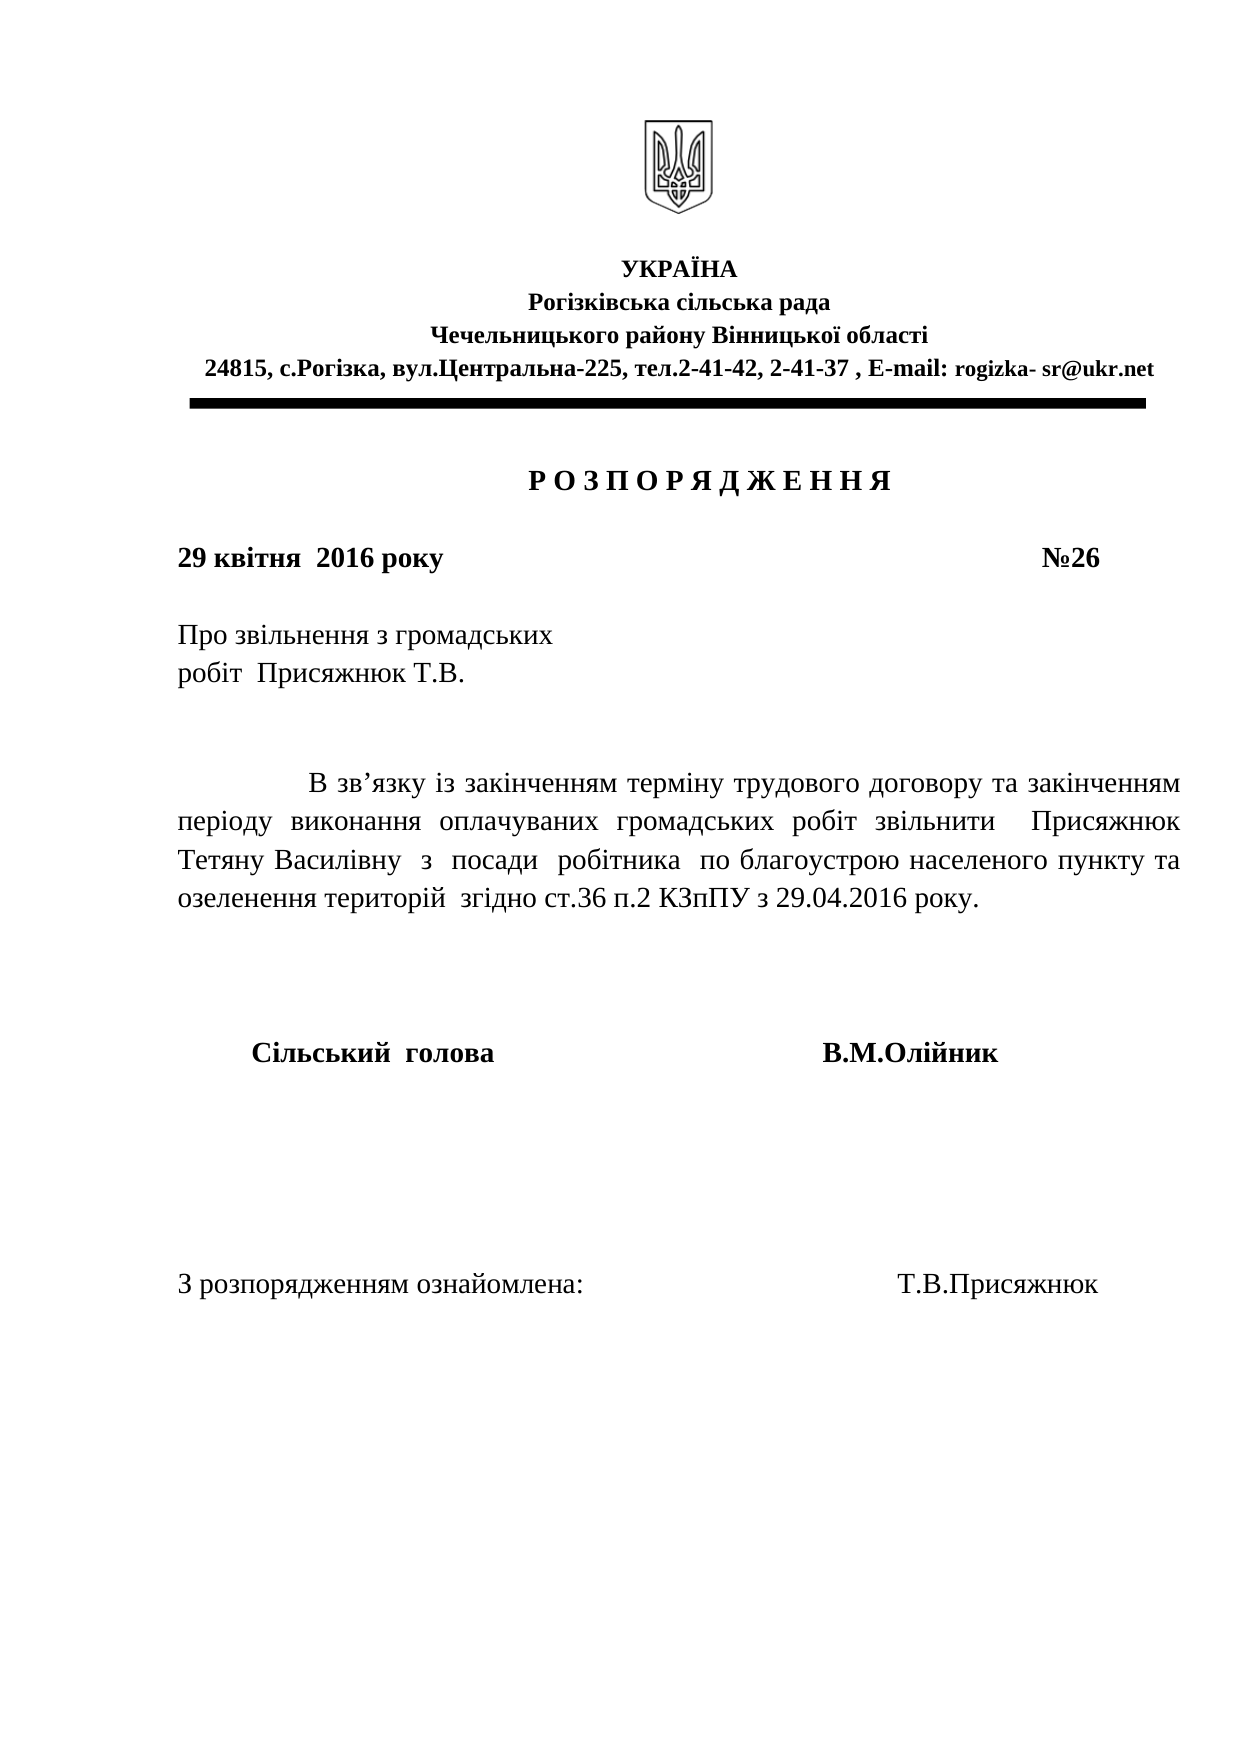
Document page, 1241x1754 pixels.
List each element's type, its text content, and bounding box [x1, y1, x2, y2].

text З розпорядженням ознайомлена: Т.В.Присяжнюк [177, 1266, 1181, 1299]
text Чечельницького району Вінницької області [177, 320, 1181, 348]
text робіт Присяжнюк Т.В. [177, 656, 1181, 689]
text Про звільнення з громадських [177, 617, 1181, 651]
text Рогізківська сільська рада [177, 287, 1181, 316]
text УКРАЇНА [177, 254, 1181, 282]
text 29 квітня 2016 року №26 [177, 540, 1181, 573]
text 24815, с.Рогізка, вул.Центральна-225, тел.2-41-42, 2-41-37 , E-mail: rogizka- sr@ukr.net [177, 353, 1181, 382]
text В зв’язку із закінченням терміну трудового договору та закінченням періоду виконання оплачуваних громадських робіт звільнити Присяжнюк Тетяну Василівну з посади робітника по благоустрою населеного пункту та озеленення територій згідно ст.36 п.2 КЗпПУ з 29.04.2016 року. [177, 765, 1181, 914]
text Сільський голова В.М.Олійник [177, 1035, 1181, 1068]
text Р О З П О Р Я Д Ж Е Н Н Я [177, 463, 1181, 496]
